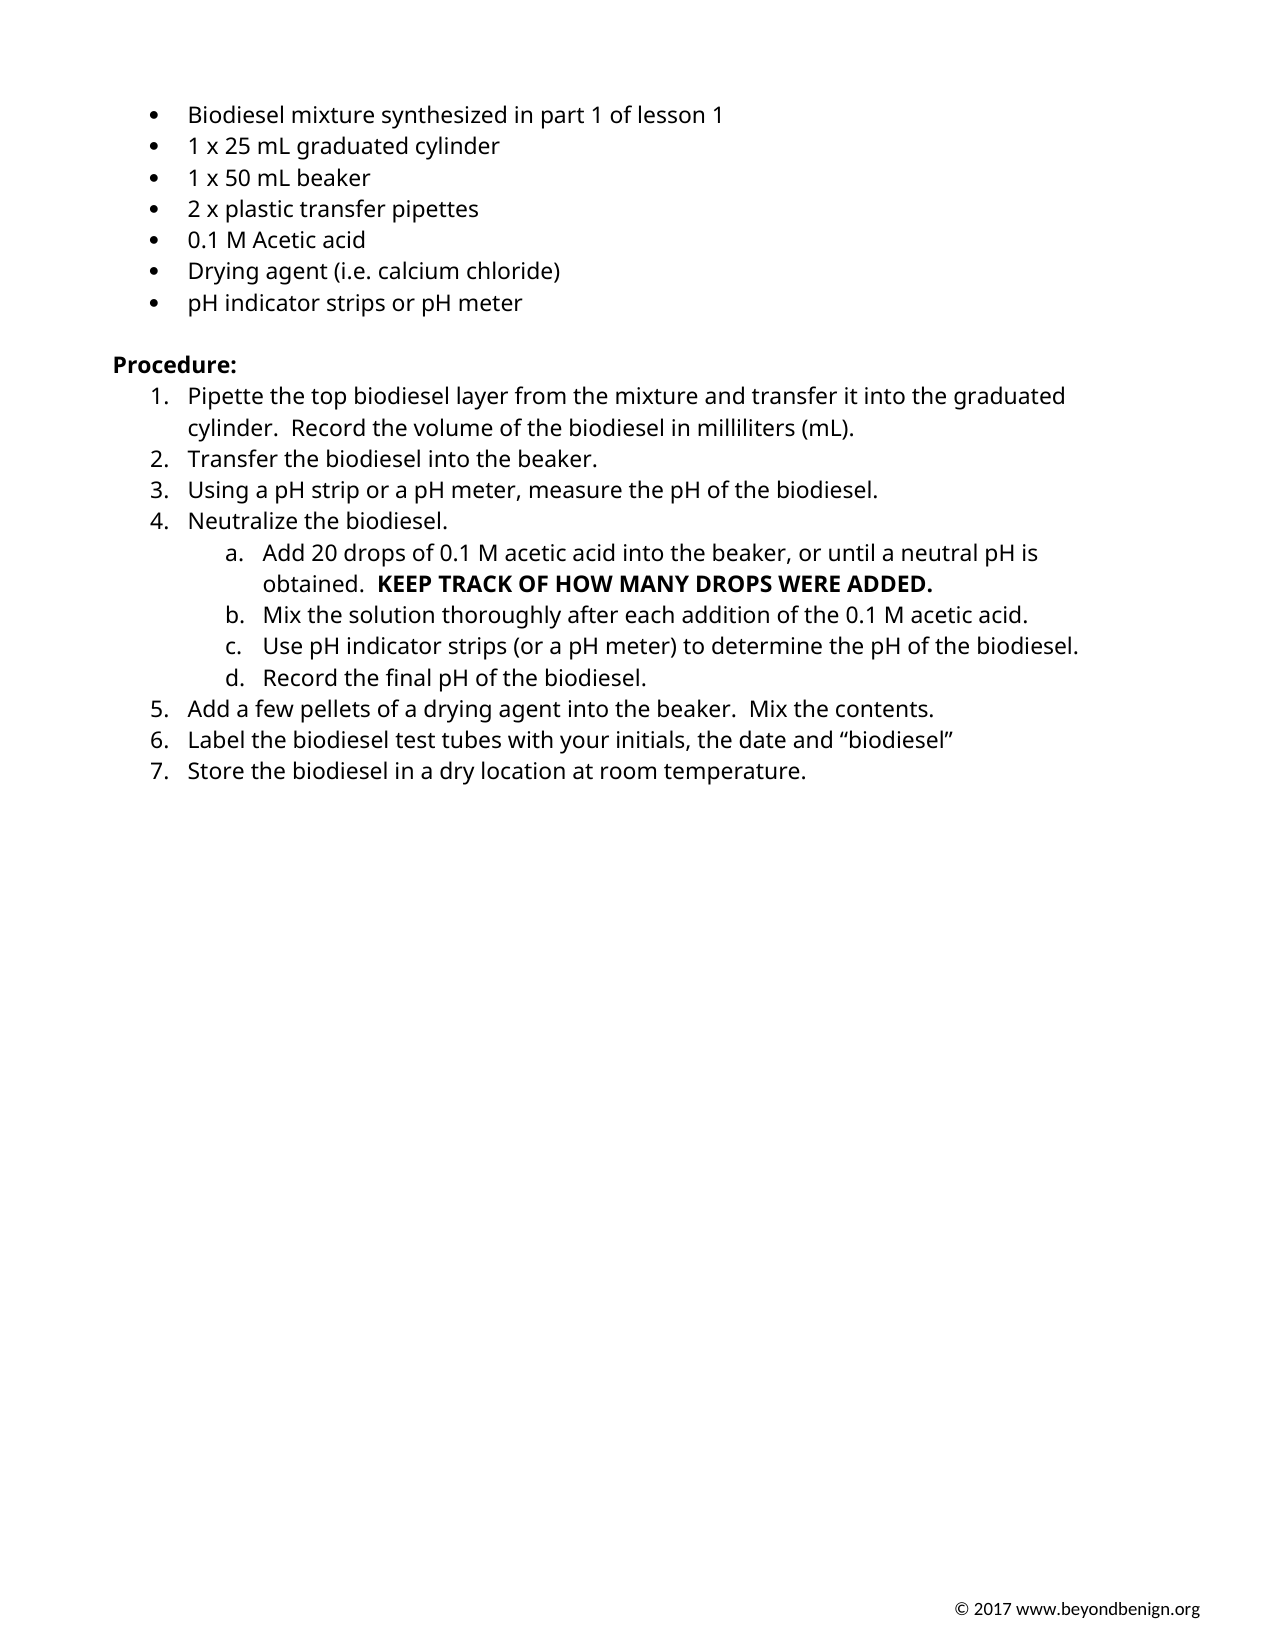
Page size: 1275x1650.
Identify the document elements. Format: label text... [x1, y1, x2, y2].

list Drying agent (i.e. calcium chloride) [150, 255, 1087, 287]
list Label the biodiesel test tubes with your initials, the date and “biodiesel” [150, 724, 1087, 755]
list 2 x plastic transfer pipettes [150, 193, 1087, 224]
list Add a few pellets of a drying agent into the beaker. Mix the contents. [150, 693, 1087, 724]
list Transfer the biodiesel into the beaker. [150, 443, 1087, 474]
list Pipette the top biodiesel layer from the mixture and transfer it into the graduated cylinder. Record the volume of the biodiesel in milliliters (mL). [150, 380, 1087, 443]
list 1 x 25 mL graduated cylinder [150, 130, 1087, 162]
list pH indicator strips or pH meter [150, 287, 1087, 318]
list Mix the solution thoroughly after each addition of the 0.1 M acetic acid. [225, 599, 1087, 630]
list Add 20 drops of 0.1 M acetic acid into the beaker, or until a neutral pH is obtained. KEEP TRACK OF HOW MANY DROPS WERE ADDED. [225, 537, 1087, 599]
list 0.1 M Acetic acid [150, 224, 1087, 255]
list Record the final pH of the biodiesel. [225, 662, 1087, 693]
list Neutralize the biodiesel. [150, 505, 1087, 537]
list 1 x 50 mL beaker [150, 162, 1087, 193]
list Store the biodiesel in a dry location at room temperature. [150, 755, 1087, 787]
text Procedure: [112, 349, 1087, 380]
list Using a pH strip or a pH meter, measure the pH of the biodiesel. [150, 474, 1087, 505]
list Biodiesel mixture synthesized in part 1 of lesson 1 [150, 99, 1087, 130]
list Use pH indicator strips (or a pH meter) to determine the pH of the biodiesel. [225, 630, 1087, 662]
